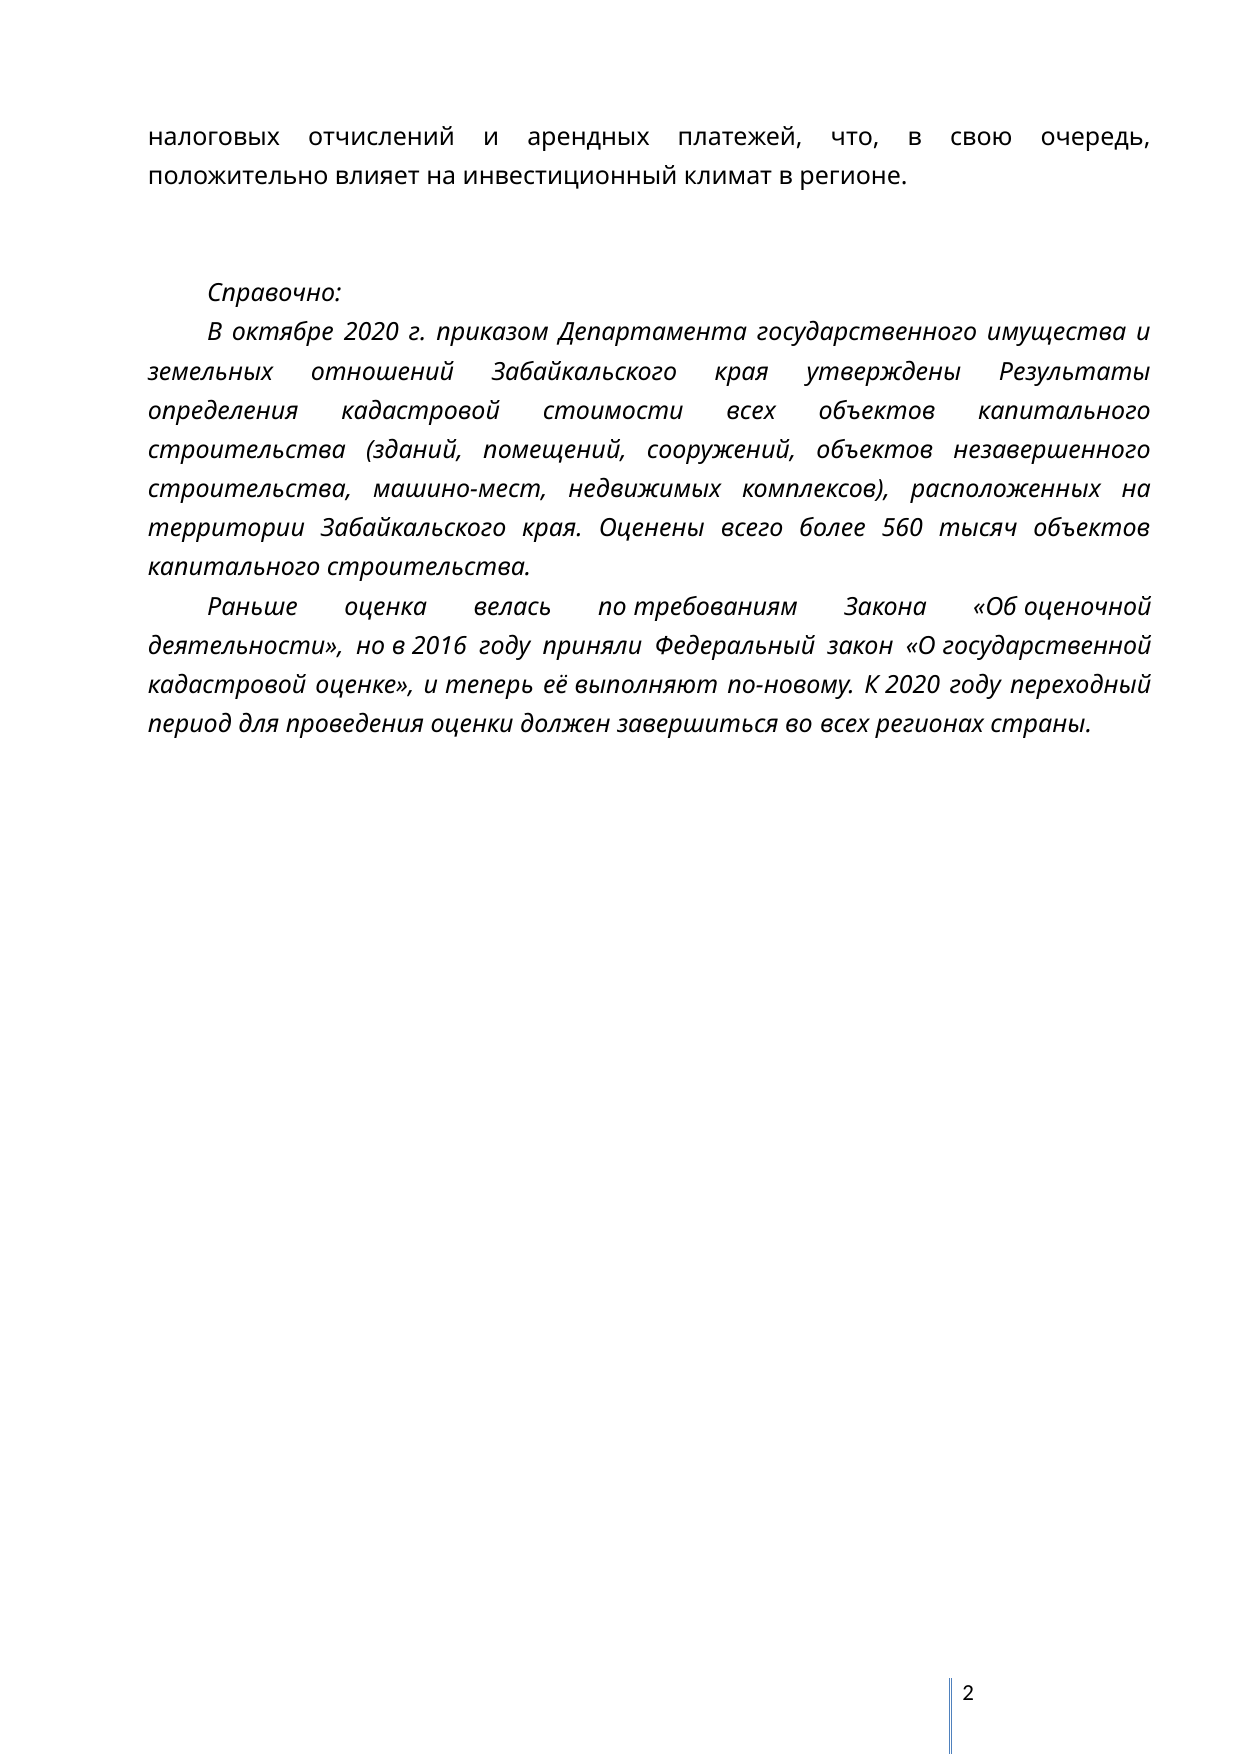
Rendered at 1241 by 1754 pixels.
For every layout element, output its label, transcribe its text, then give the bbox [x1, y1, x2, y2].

subtitle В октябре 2020 г. приказом Департамента государственного имущества и земельных отношений Забайкальского края утверждены Результаты определения кадастровой стоимости всех объектов капитального строительства (зданий, помещений, сооружений, объектов незавершенного строительства, машино-мест, недвижимых комплексов), расположенных на территории Забайкальского края. Оценены всего более 560 тысяч объектов капитального строительства. [148, 314, 1152, 583]
subtitle Справочно: [148, 275, 1152, 309]
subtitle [148, 118, 1152, 191]
subtitle Раньше оценка велась по требованиям Закона «Об оценочной деятельности», но в 2016 году приняли Федеральный закон «О государственной кадастровой оценке», и теперь её выполняют по-новому. К 2020 году переходный период для проведения оценки должен завершиться во всех регионах страны. [148, 588, 1152, 740]
